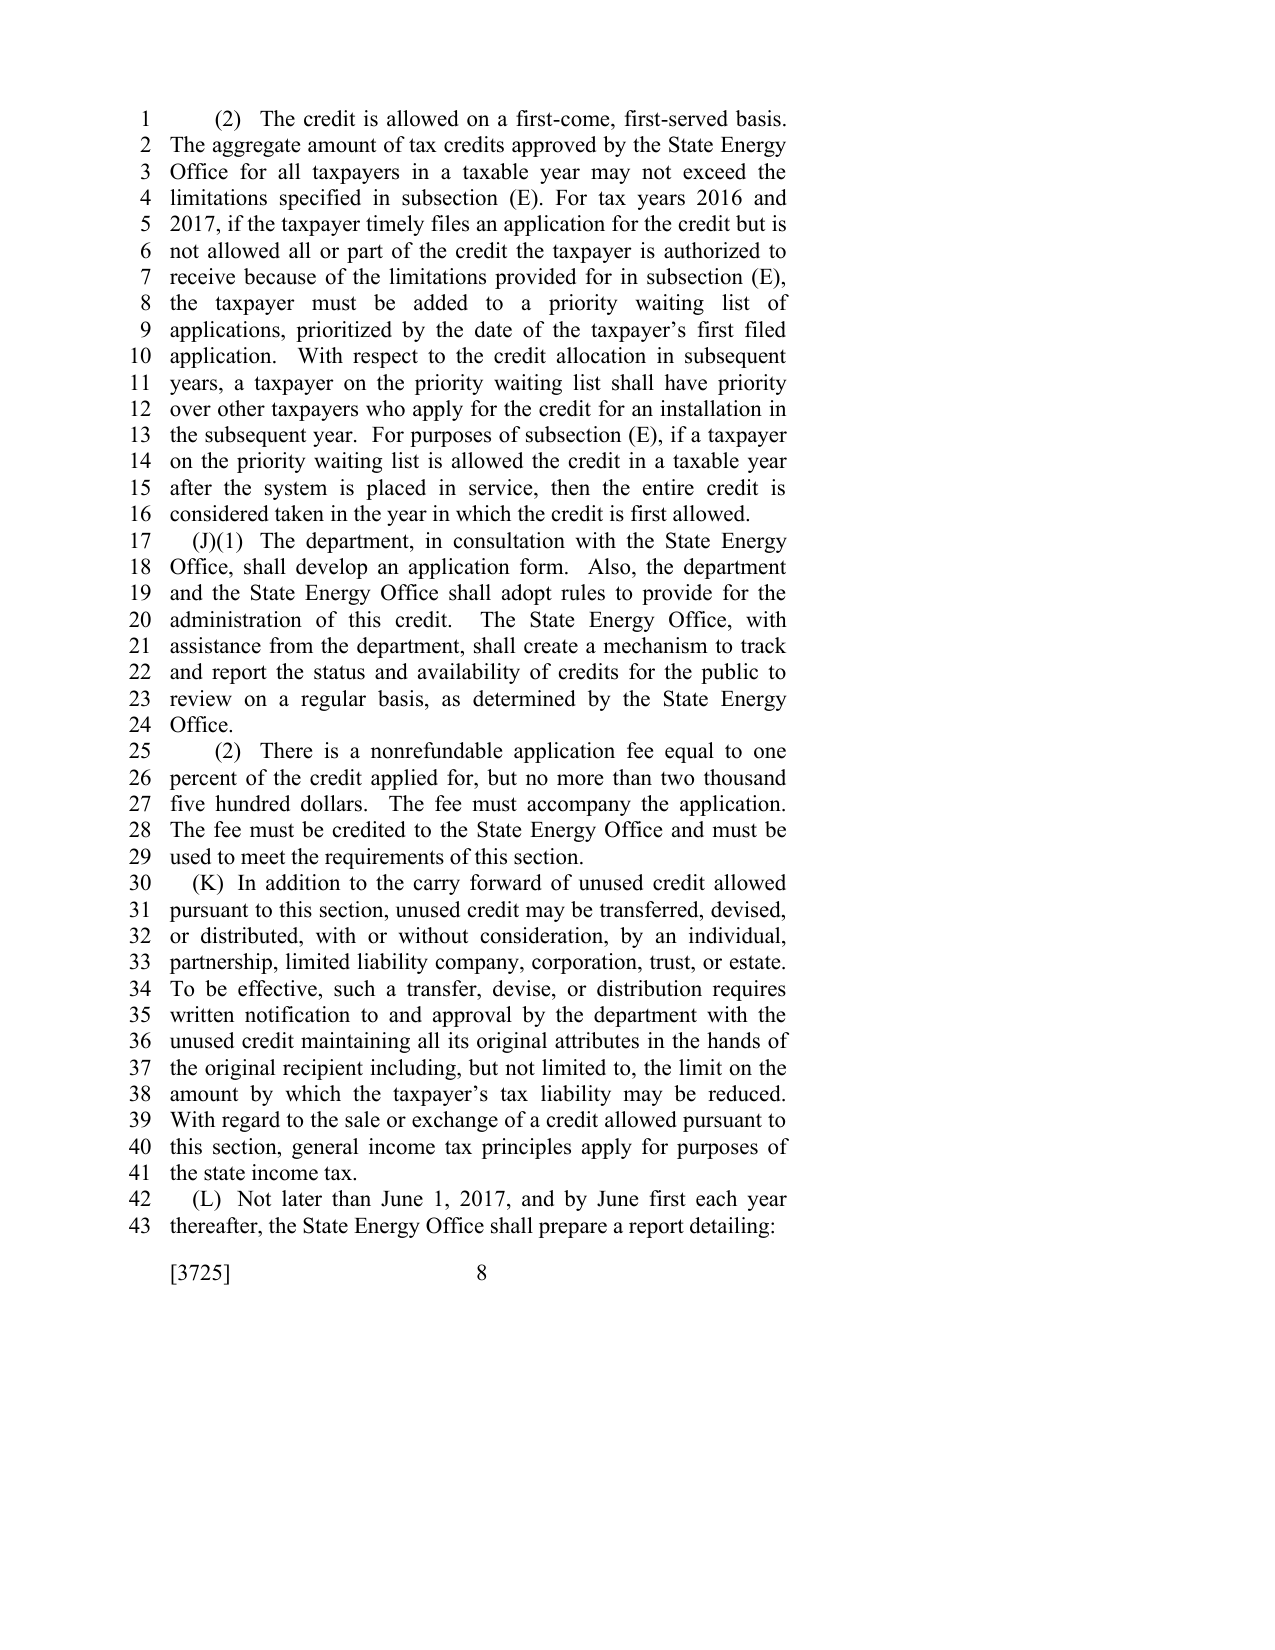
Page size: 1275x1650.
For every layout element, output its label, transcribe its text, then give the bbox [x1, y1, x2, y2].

text (2) The credit is allowed on a first-come, first-served basis. The aggregate amount of tax credits approved by the State Energy Office for all taxpayers in a taxable year may not exceed the limitations specified in subsection (E). For tax years 2016 and 2017, if the taxpayer timely files an application for the credit but is not allowed all or part of the credit the taxpayer is authorized to receive because of the limitations provided for in subsection (E), the taxpayer must be added to a priority waiting list of applications, prioritized by the date of the taxpayer’s first filed application. With respect to the credit allocation in subsequent years, a taxpayer on the priority waiting list shall have priority over other taxpayers who apply for the credit for an installation in the subsequent year. For purposes of subsection (E), if a taxpayer on the priority waiting list is allowed the credit in a taxable year after the system is placed in service, then the entire credit is considered taken in the year in which the credit is first allowed. [169, 105, 787, 527]
text (K) In addition to the carry forward of unused credit allowed pursuant to this section, unused credit may be transferred, devised, or distributed, with or without consideration, by an individual, partnership, limited liability company, corporation, trust, or estate. To be effective, such a transfer, devise, or distribution requires written notification to and approval by the department with the unused credit maintaining all its original attributes in the hands of the original recipient including, but not limited to, the limit on the amount by which the taxpayer’s tax liability may be reduced. With regard to the sale or exchange of a credit allowed pursuant to this section, general income tax principles apply for purposes of the state income tax. [169, 869, 787, 1186]
text (J)(1) The department, in consultation with the State Energy Office, shall develop an application form. Also, the department and the State Energy Office shall adopt rules to provide for the administration of this credit. The State Energy Office, with assistance from the department, shall create a mechanism to track and report the status and availability of credits for the public to review on a regular basis, as determined by the State Energy Office. [169, 527, 787, 737]
text (L) Not later than June 1, 2017, and by June first each year thereafter, the State Energy Office shall prepare a report detailing: [169, 1186, 787, 1238]
text (2) There is a nonrefundable application fee equal to one percent of the credit applied for, but no more than two thousand five hundred dollars. The fee must accompany the application. The fee must be credited to the State Energy Office and must be used to meet the requirements of this section. [169, 737, 787, 869]
